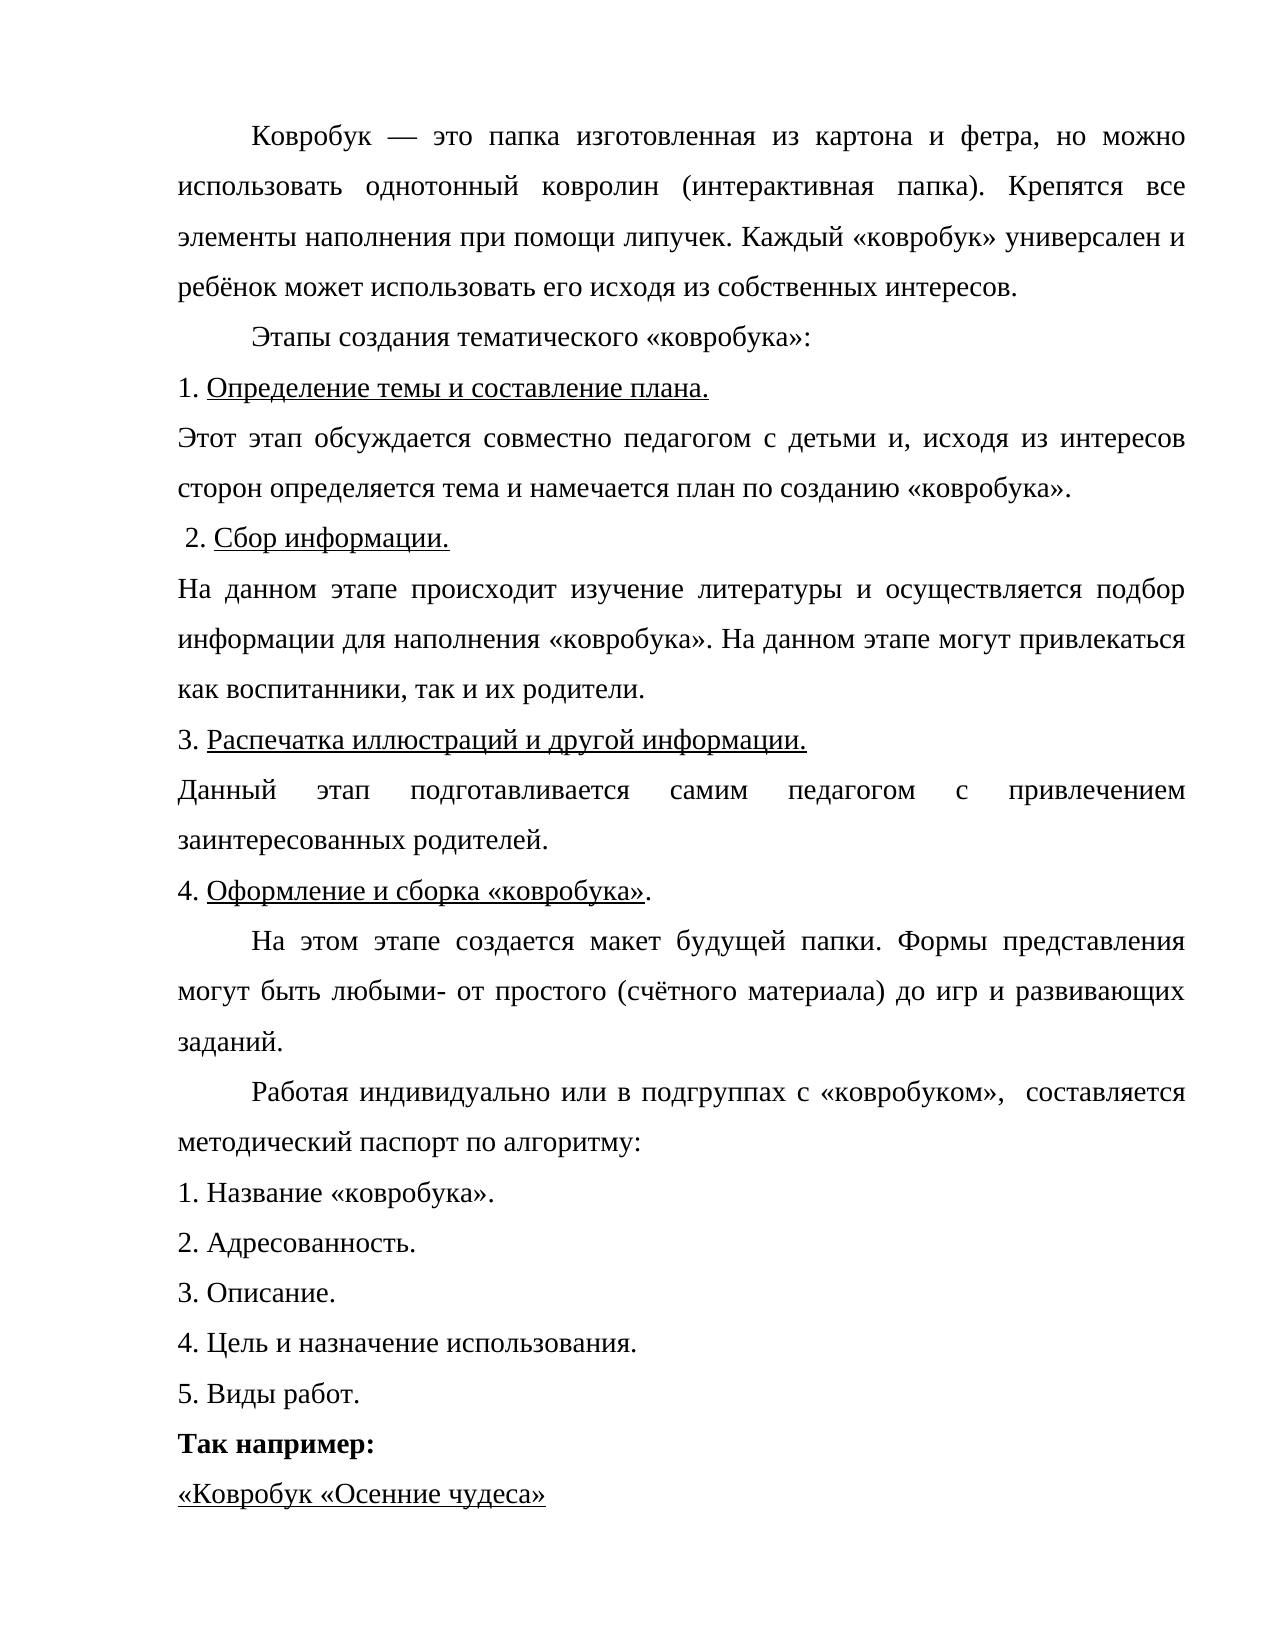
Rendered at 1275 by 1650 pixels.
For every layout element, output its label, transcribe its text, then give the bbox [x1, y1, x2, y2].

text На этом этапе создается макет будущей папки. Формы представления могут быть любыми- от простого (счётного материала) до игр и развивающих заданий. [177, 923, 1186, 1057]
text Данный этап подготавливается самим педагогом с привлечением заинтересованных родителей. [177, 772, 1186, 856]
text Этот этап обсуждается совместно педагогом с детьми и, исходя из интересов сторон определяется тема и намечается план по созданию «ковробука». [177, 420, 1186, 504]
text 2. Сбор информации. [177, 521, 1186, 554]
text Ковробук — это папка изготовленная из картона и фетра, но можно использовать однотонный ковролин (интерактивная папка). Крепятся все элементы наполнения при помощи липучек. Каждый «ковробук» универсален и ребёнок может использовать его исходя из собственных интересов. [177, 118, 1186, 303]
text «Ковробук «Осенние чудеса» [177, 1477, 1186, 1510]
text 4. Оформление и сборка «ковробука». [177, 873, 1186, 906]
text Работая индивидуально или в подгруппах с «ковробуком», составляется методический паспорт по алгоритму: [177, 1074, 1186, 1158]
text 3. Распечатка иллюстраций и другой информации. [177, 722, 1186, 755]
text 5. Виды работ. [177, 1376, 1186, 1409]
text 4. Цель и назначение использования. [177, 1326, 1186, 1359]
text 3. Описание. [177, 1275, 1186, 1309]
text 1. Название «ковробука». [177, 1175, 1186, 1208]
text Этапы создания тематического «ковробука»: [177, 319, 1186, 353]
text 2. Адресованность. [177, 1225, 1186, 1258]
text 1. Определение темы и составление плана. [177, 370, 1186, 403]
text На данном этапе происходит изучение литературы и осуществляется подбор информации для наполнения «ковробука». На данном этапе могут привлекаться как воспитанники, так и их родители. [177, 571, 1186, 705]
text Так например: [177, 1426, 1186, 1460]
